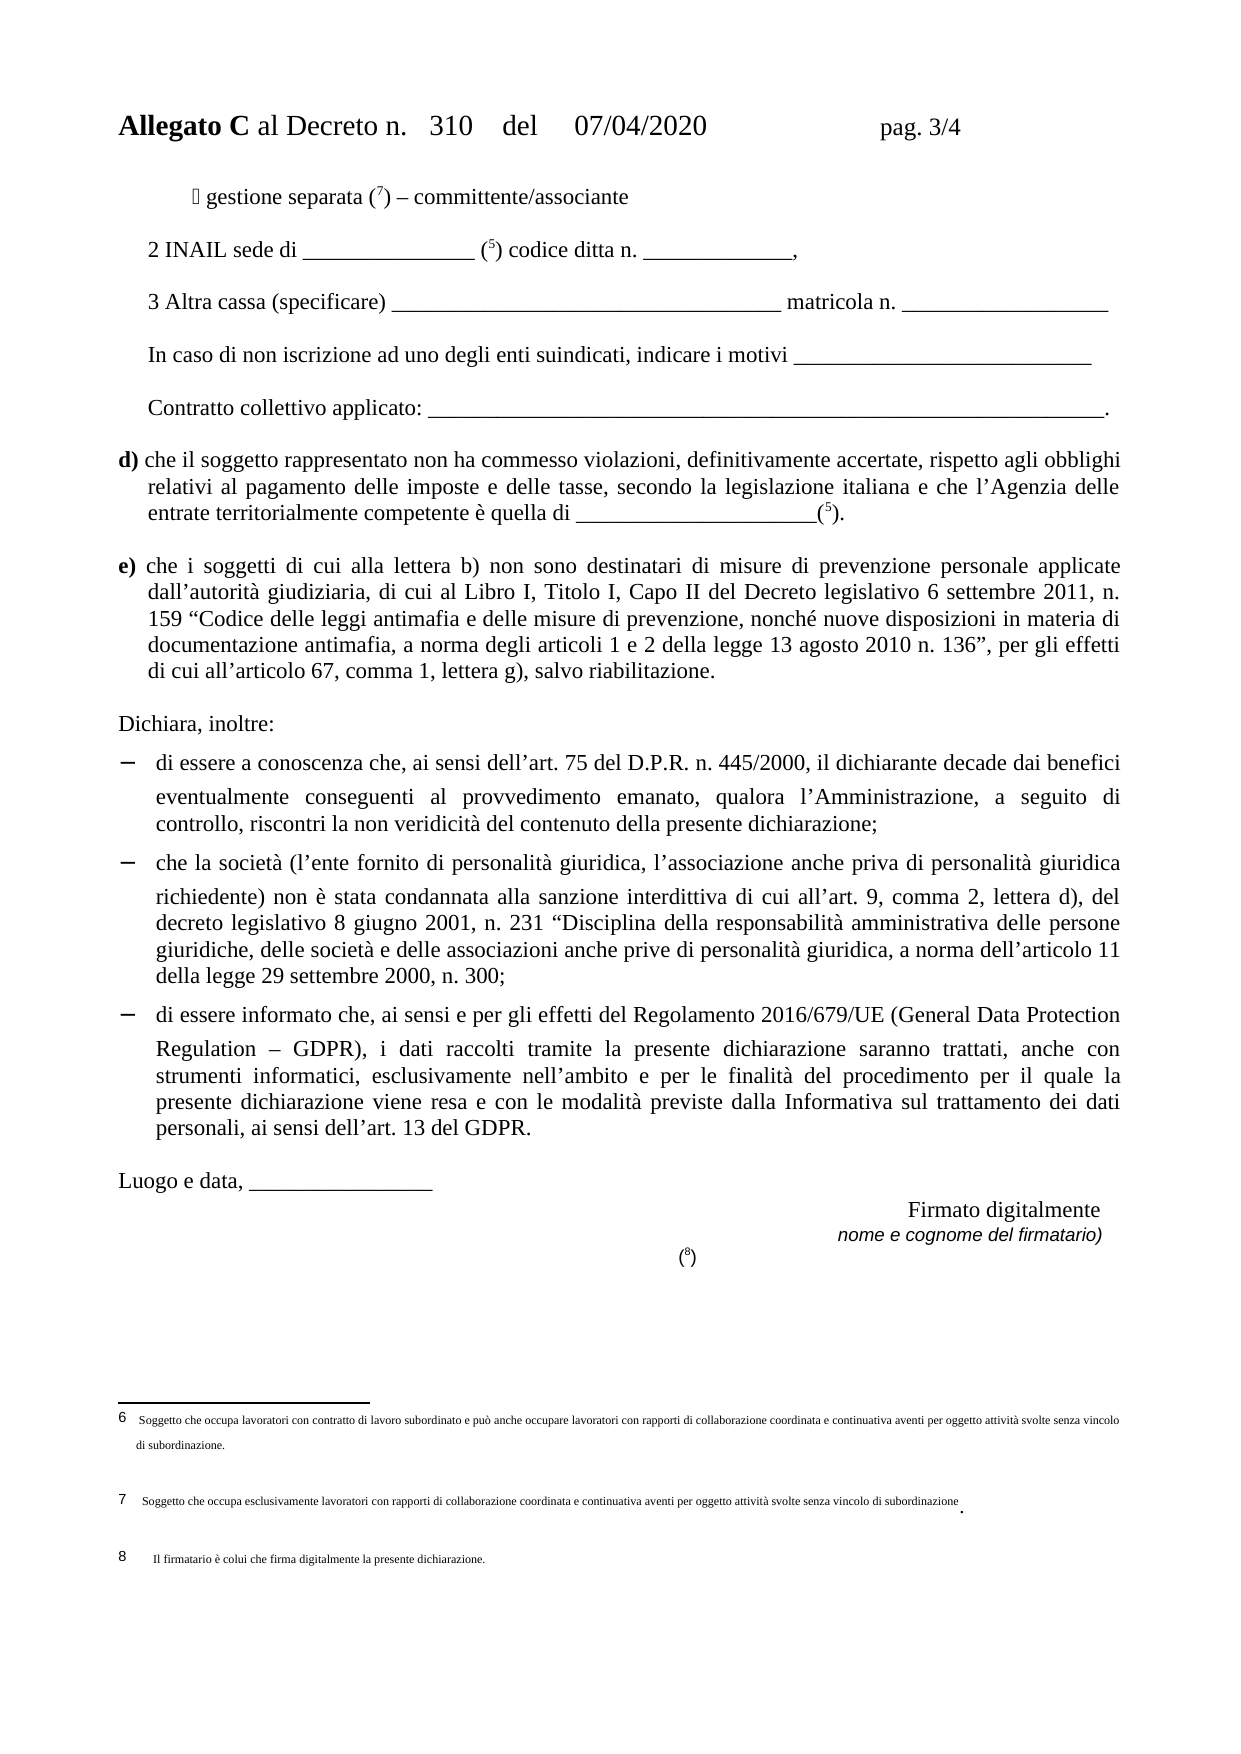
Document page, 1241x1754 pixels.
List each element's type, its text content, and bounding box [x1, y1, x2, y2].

text gestione separata () – committente/associante [118, 183, 1122, 209]
list che la società (l’ente fornito di personalità giuridica, l’associazione anche priva di personalità giuridica richiedente) non è stata condannata alla sanzione interdittiva di cui all’art. 9, comma 2, lettera d), del decreto legislativo 8 giugno 2001, n. 231 “Disciplina della responsabilità amministrativa delle persone giuridiche, delle società e delle associazioni anche prive di personalità giuridica, a norma dell’articolo 11 della legge 29 settembre 2000, n. 300; [118, 836, 1122, 988]
text 3 Altra cassa (specificare) __________________________________ matricola n. __________________ [118, 288, 1122, 315]
text In caso di non iscrizione ad uno degli enti suindicati, indicare i motivi __________________________ [118, 341, 1122, 367]
text e) che i soggetti di cui alla lettera b) non sono destinatari di misure di prevenzione personale applicate dall’autorità giudiziaria, di cui al Libro I, Titolo I, Capo II del Decreto legislativo 6 settembre 2011, n. 159 “Codice delle leggi antimafia e delle misure di prevenzione, nonché nuove disposizioni in materia di documentazione antimafia, a norma degli articoli 1 e 2 della legge 13 agosto 2010 n. 136”, per gli effetti di cui all’articolo 67, comma 1, lettera g), salvo riabilitazione. [118, 552, 1122, 684]
list di essere a conoscenza che, ai sensi dell’art. 75 del D.P.R. n. 445/2000, il dichiarante decade dai benefici eventualmente conseguenti al provvedimento emanato, qualora l’Amministrazione, a seguito di controllo, riscontri la non veridicità del contenuto della presente dichiarazione; [118, 736, 1122, 836]
text nome e cognome del firmatario) () [678, 1224, 1122, 1267]
text Contratto collettivo applicato: ___________________________________________________________. [118, 394, 1122, 420]
list di essere informato che, ai sensi e per gli effetti del Regolamento 2016/679/UE (General Data Protection Regulation – GDPR), i dati raccolti tramite la presente dichiarazione saranno trattati, anche con strumenti informatici, esclusivamente nell’ambito e per le finalità del procedimento per il quale la presente dichiarazione viene resa e con le modalità previste dalla Informativa sul trattamento dei dati personali, ai sensi dell’art. 13 del GDPR. [118, 988, 1122, 1141]
text Firmato digitalmente [768, 1196, 1122, 1222]
text d) che il soggetto rappresentato non ha commesso violazioni, definitivamente accertate, rispetto agli obblighi relativi al pagamento delle imposte e delle tasse, secondo la legislazione italiana e che l’Agenzia delle entrate territorialmente competente è quella di _____________________(5). [118, 446, 1122, 526]
text 2 INAIL sede di _______________ (5) codice ditta n. _____________, [118, 236, 1122, 262]
text Luogo e data, ________________ [118, 1167, 1122, 1193]
text Dichiara, inoltre: [118, 710, 1122, 736]
